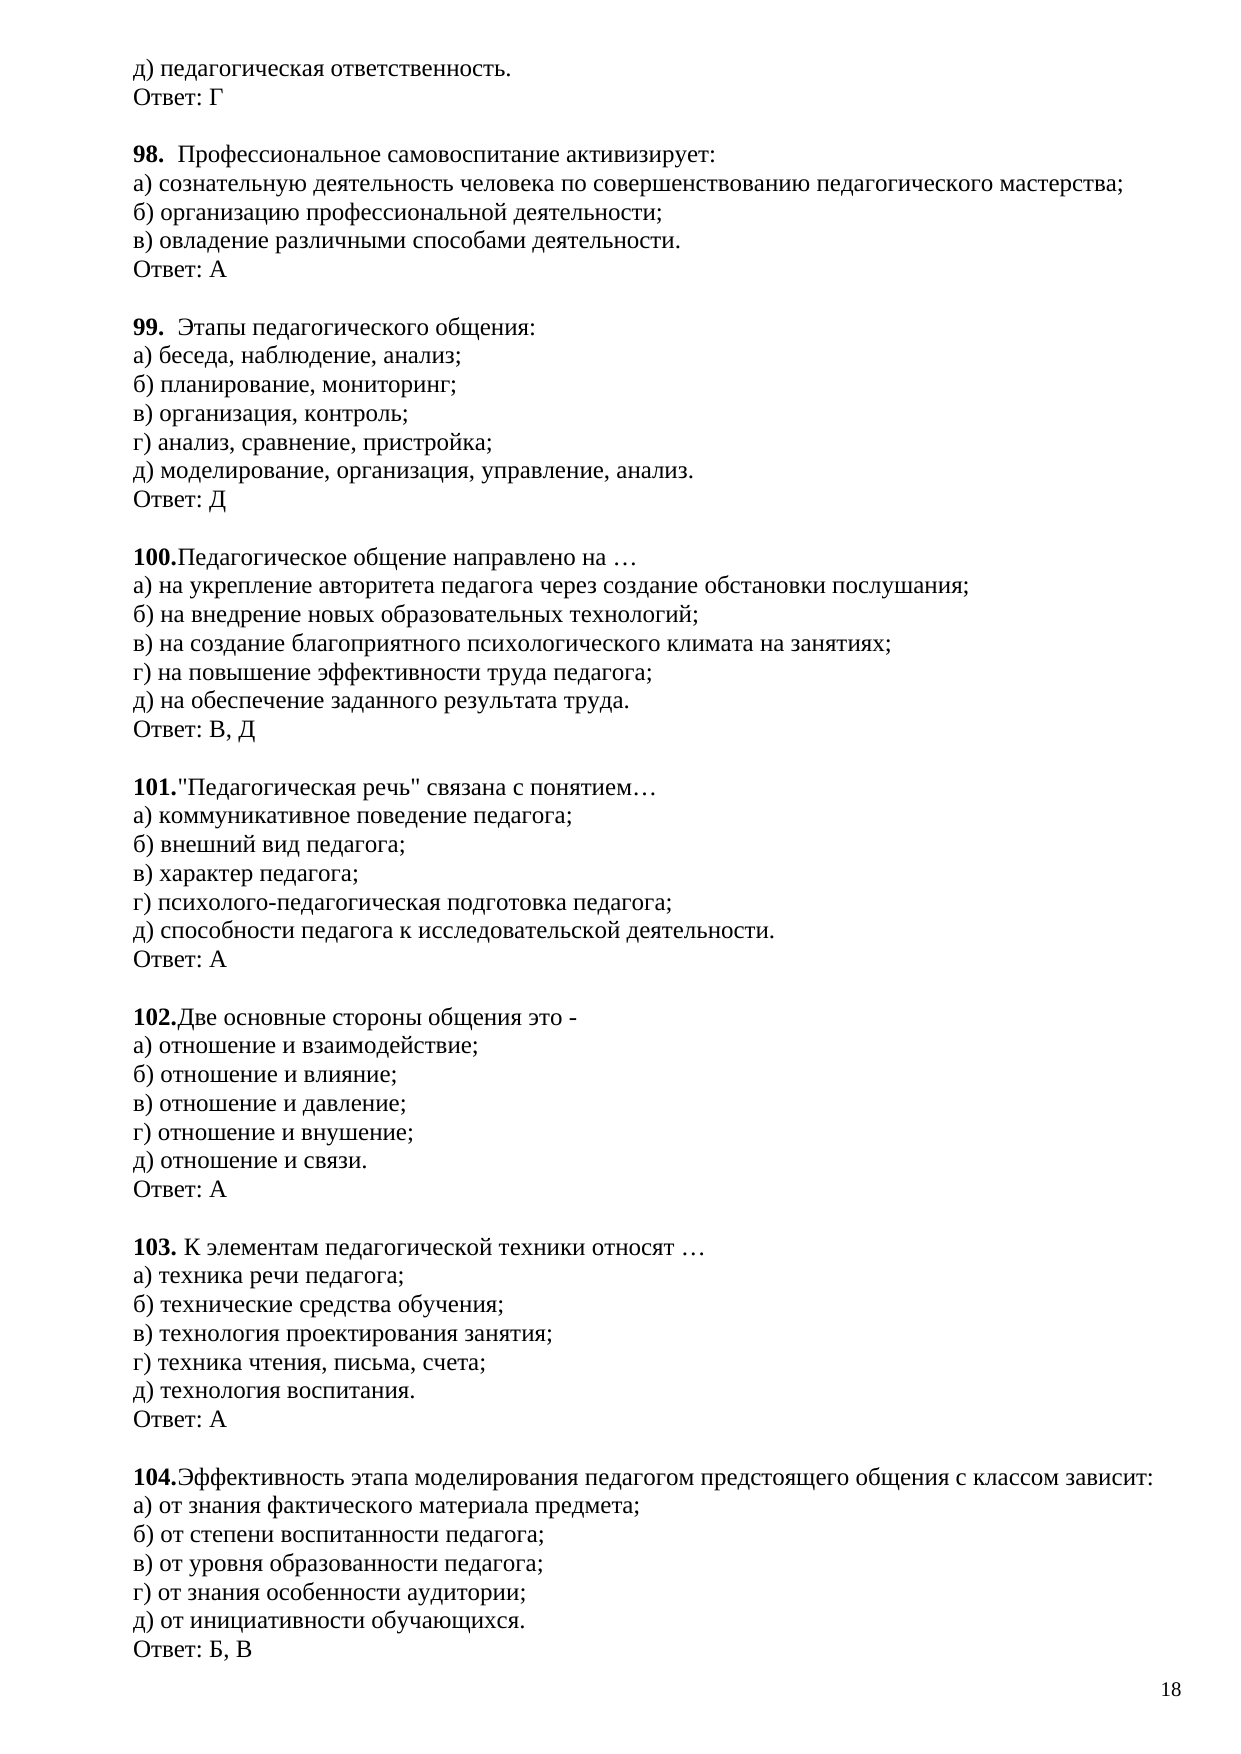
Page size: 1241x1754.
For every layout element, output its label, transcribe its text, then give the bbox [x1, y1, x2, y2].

list в) организация, контроль; [133, 398, 1181, 427]
list в) на создание благоприятного психологического климата на занятиях; [133, 628, 1181, 657]
list в) отношение и давление; [133, 1088, 1181, 1117]
list Две основные стороны общения это - [118, 1002, 1181, 1031]
list Педагогическое общение направлено на … [118, 542, 1181, 571]
list в) характер педагога; [133, 858, 1181, 887]
list в) технология проектирования занятия; [133, 1318, 1181, 1347]
list б) отношение и влияние; [133, 1059, 1181, 1088]
list "Педагогическая речь" связана с понятием… [118, 772, 1181, 801]
list а) техника речи педагога; [133, 1261, 1181, 1289]
list б) внешний вид педагога; [133, 829, 1181, 858]
list д) на обеспечение заданного результата труда. [133, 686, 1181, 714]
list Ответ: А [133, 1174, 1181, 1203]
list в) овладение различными способами деятельности. [133, 226, 1181, 254]
list Этапы педагогического общения: [118, 312, 1181, 341]
list д) педагогическая ответственность. [133, 53, 1181, 82]
list Эффективность этапа моделирования педагогом предстоящего общения с классом зависит: [118, 1462, 1181, 1491]
list г) техника чтения, письма, счета; [133, 1347, 1181, 1376]
list б) технические средства обучения; [133, 1289, 1181, 1318]
list д) отношение и связи. [133, 1146, 1181, 1174]
list в) от уровня образованности педагога; [133, 1548, 1181, 1577]
list д) технология воспитания. [133, 1376, 1181, 1404]
list г) психолого-педагогическая подготовка педагога; [133, 887, 1181, 916]
list а) от знания фактического материала предмета; [133, 1491, 1181, 1519]
list д) моделирование, организация, управление, анализ. [133, 456, 1181, 484]
list д) от инициативности обучающихся. [133, 1606, 1181, 1634]
list Ответ: Г [133, 82, 1181, 111]
list Ответ: Д [133, 484, 1181, 513]
list Профессиональное самовоспитание активизирует: [118, 139, 1181, 168]
list Ответ: Б, В [133, 1634, 1181, 1663]
list г) на повышение эффективности труда педагога; [133, 657, 1181, 686]
list а) отношение и взаимодействие; [133, 1031, 1181, 1059]
list д) способности педагога к исследовательской деятельности. [133, 916, 1181, 944]
list Ответ: А [133, 944, 1181, 973]
list а) на укрепление авторитета педагога через создание обстановки послушания; [133, 571, 1181, 599]
list б) от степени воспитанности педагога; [133, 1519, 1181, 1548]
list б) на внедрение новых образовательных технологий; [133, 599, 1181, 628]
list а) беседа, наблюдение, анализ; [133, 341, 1181, 369]
list б) организацию профессиональной деятельности; [133, 197, 1181, 226]
list б) планирование, мониторинг; [133, 369, 1181, 398]
list г) отношение и внушение; [133, 1117, 1181, 1146]
list Ответ: А [133, 254, 1181, 283]
list г) от знания особенности аудитории; [133, 1577, 1181, 1606]
list а) коммуникативное поведение педагога; [133, 801, 1181, 829]
list К элементам педагогической техники относят … [118, 1232, 1181, 1261]
list Ответ: В, Д [133, 714, 1181, 743]
list а) сознательную деятельность человека по совершенствованию педагогического мастерства; [133, 168, 1181, 197]
list Ответ: А [133, 1404, 1181, 1433]
list г) анализ, сравнение, пристройка; [133, 427, 1181, 456]
